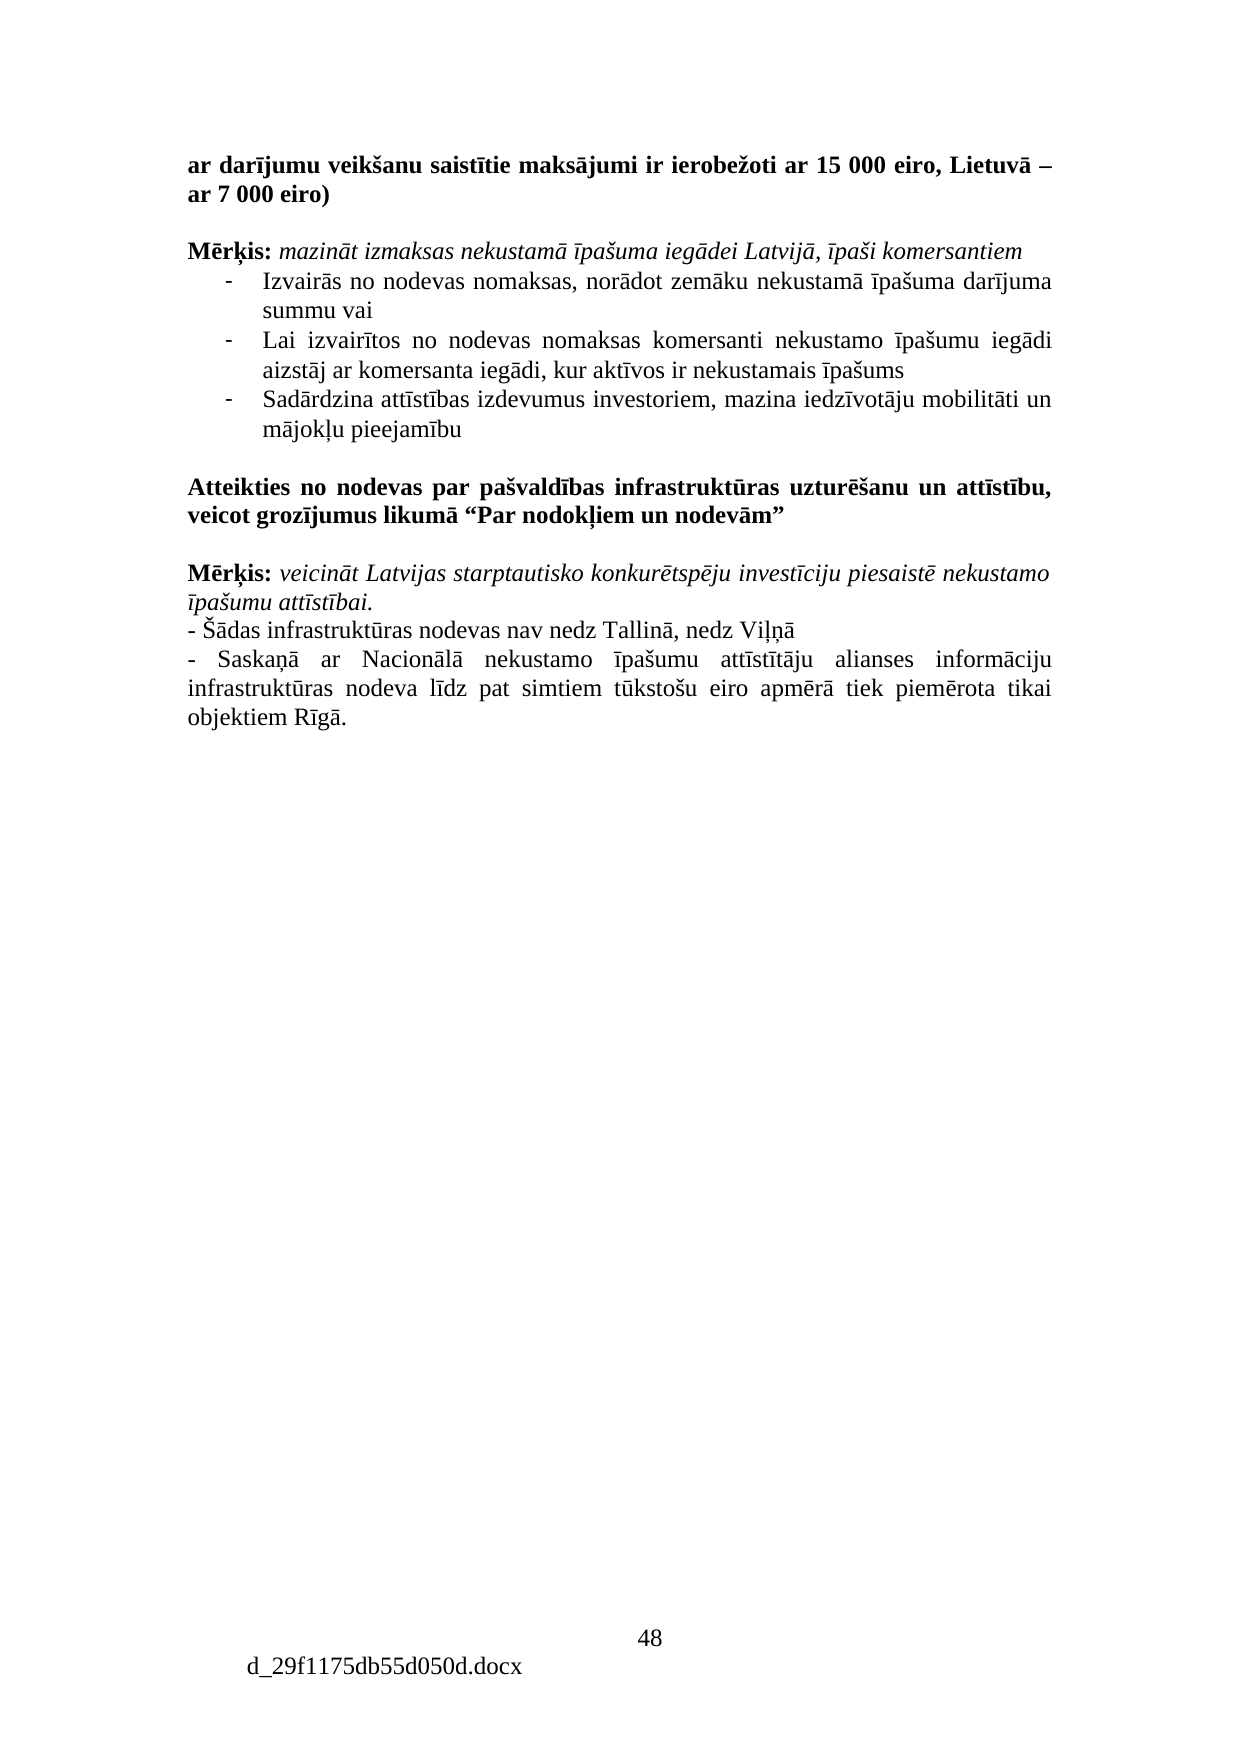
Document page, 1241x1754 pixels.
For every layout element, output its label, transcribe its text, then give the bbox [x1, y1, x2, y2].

list Izvairās no nodevas nomaksas, norādot zemāku nekustamā īpašuma darījuma summu vai [225, 265, 1053, 324]
text Atteikties no nodevas par pašvaldības infrastruktūras uzturēšanu un attīstību, veicot grozījumus likumā “Par nodokļiem un nodevām” [187, 472, 1053, 529]
list Sadārdzina attīstības izdevumus investoriem, mazina iedzīvotāju mobilitāti un mājokļu pieejamību [225, 383, 1053, 443]
text Mērķis: veicināt Latvijas starptautisko konkurētspēju investīciju piesaistē nekustamo īpašumu attīstībai. [187, 558, 1053, 615]
text - Šādas infrastruktūras nodevas nav nedz Tallinā, nedz Viļņā [187, 615, 1053, 644]
list Lai izvairītos no nodevas nomaksas komersanti nekustamo īpašumu iegādi aizstāj ar komersanta iegādi, kur aktīvos ir nekustamais īpašums [225, 324, 1053, 383]
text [187, 150, 1053, 207]
text - Saskaņā ar Nacionālā nekustamo īpašumu attīstītāju alianses informāciju infrastruktūras nodeva līdz pat simtiem tūkstošu eiro apmērā tiek piemērota tikai objektiem Rīgā. [187, 644, 1053, 730]
text Mērķis: mazināt izmaksas nekustamā īpašuma iegādei Latvijā, īpaši komersantiem [187, 236, 1053, 265]
